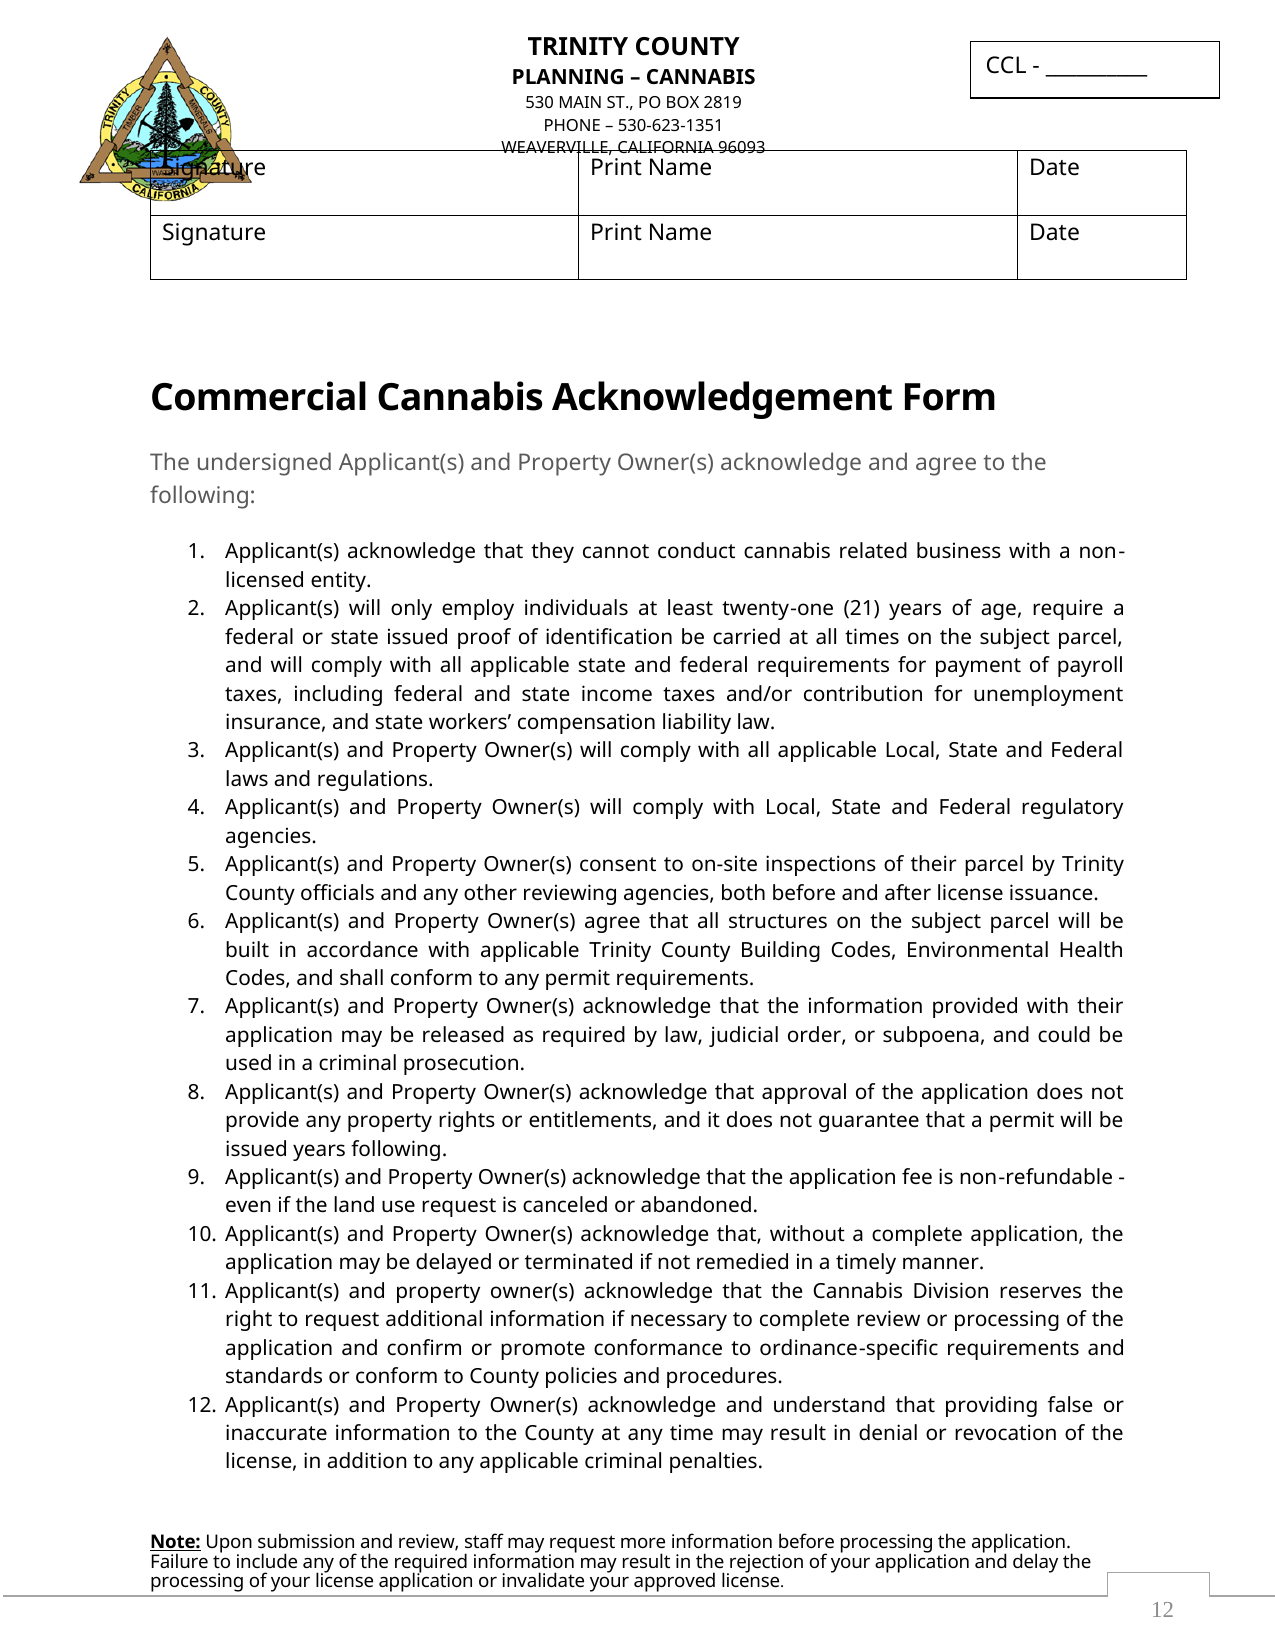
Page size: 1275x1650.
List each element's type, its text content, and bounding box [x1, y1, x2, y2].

table_cell Signature [151, 151, 578, 214]
table_cell Date [1018, 216, 1186, 279]
list Applicant(s) and Property Owner(s) agree that all structures on the subject parcel will be built in accordance with applicable Trinity County Building Codes, Environmental Health Codes, and shall conform to any permit requirements. [187, 906, 1125, 992]
list Applicant(s) and property owner(s) acknowledge that the Cannabis Division reserves the right to request additional information if necessary to complete review or processing of the application and confirm or promote conformance to ordinance‐specific requirements and standards or conform to County policies and procedures. [187, 1276, 1125, 1390]
table_cell Date [1018, 151, 1186, 214]
list Applicant(s) acknowledge that they cannot conduct cannabis related business with a non‐licensed entity. [187, 537, 1125, 593]
title Commercial Cannabis Acknowledgement Form [150, 370, 1125, 421]
list Applicant(s) and Property Owner(s) acknowledge that, without a complete application, the application may be delayed or terminated if not remedied in a timely manner. [187, 1219, 1125, 1276]
list Applicant(s) and Property Owner(s) will comply with Local, State and Federal regulatory agencies. [187, 792, 1125, 849]
list Applicant(s) and Property Owner(s) acknowledge that the application fee is non‐refundable - even if the land use request is canceled or abandoned. [187, 1162, 1125, 1219]
table_cell Print Name [579, 216, 1017, 279]
list Applicant(s) will only employ individuals at least twenty‐one (21) years of age, require a federal or state issued proof of identification be carried at all times on the subject parcel, and will comply with all applicable state and federal requirements for payment of payroll taxes, including federal and state income taxes and/or contribution for unemployment insurance, and state workers’ compensation liability law. [187, 593, 1125, 736]
table_cell Print Name [579, 151, 1017, 214]
picture [64, 34, 262, 202]
list Applicant(s) and Property Owner(s) acknowledge that approval of the application does not provide any property rights or entitlements, and it does not guarantee that a permit will be issued years following. [187, 1077, 1125, 1162]
table_cell Signature [151, 216, 578, 279]
list Applicant(s) and Property Owner(s) acknowledge and understand that providing false or inaccurate information to the County at any time may result in denial or revocation of the license, in addition to any applicable criminal penalties. [187, 1390, 1125, 1475]
list Applicant(s) and Property Owner(s) consent to on-site inspections of their parcel by Trinity County officials and any other reviewing agencies, both before and after license issuance. [187, 849, 1125, 906]
list Applicant(s) and Property Owner(s) will comply with all applicable Local, State and Federal laws and regulations. [187, 736, 1125, 792]
subtitle The undersigned Applicant(s) and Property Owner(s) acknowledge and agree to the following: [150, 446, 1125, 510]
list Applicant(s) and Property Owner(s) acknowledge that the information provided with their application may be released as required by law, judicial order, or subpoena, and could be used in a criminal prosecution. [187, 992, 1125, 1077]
